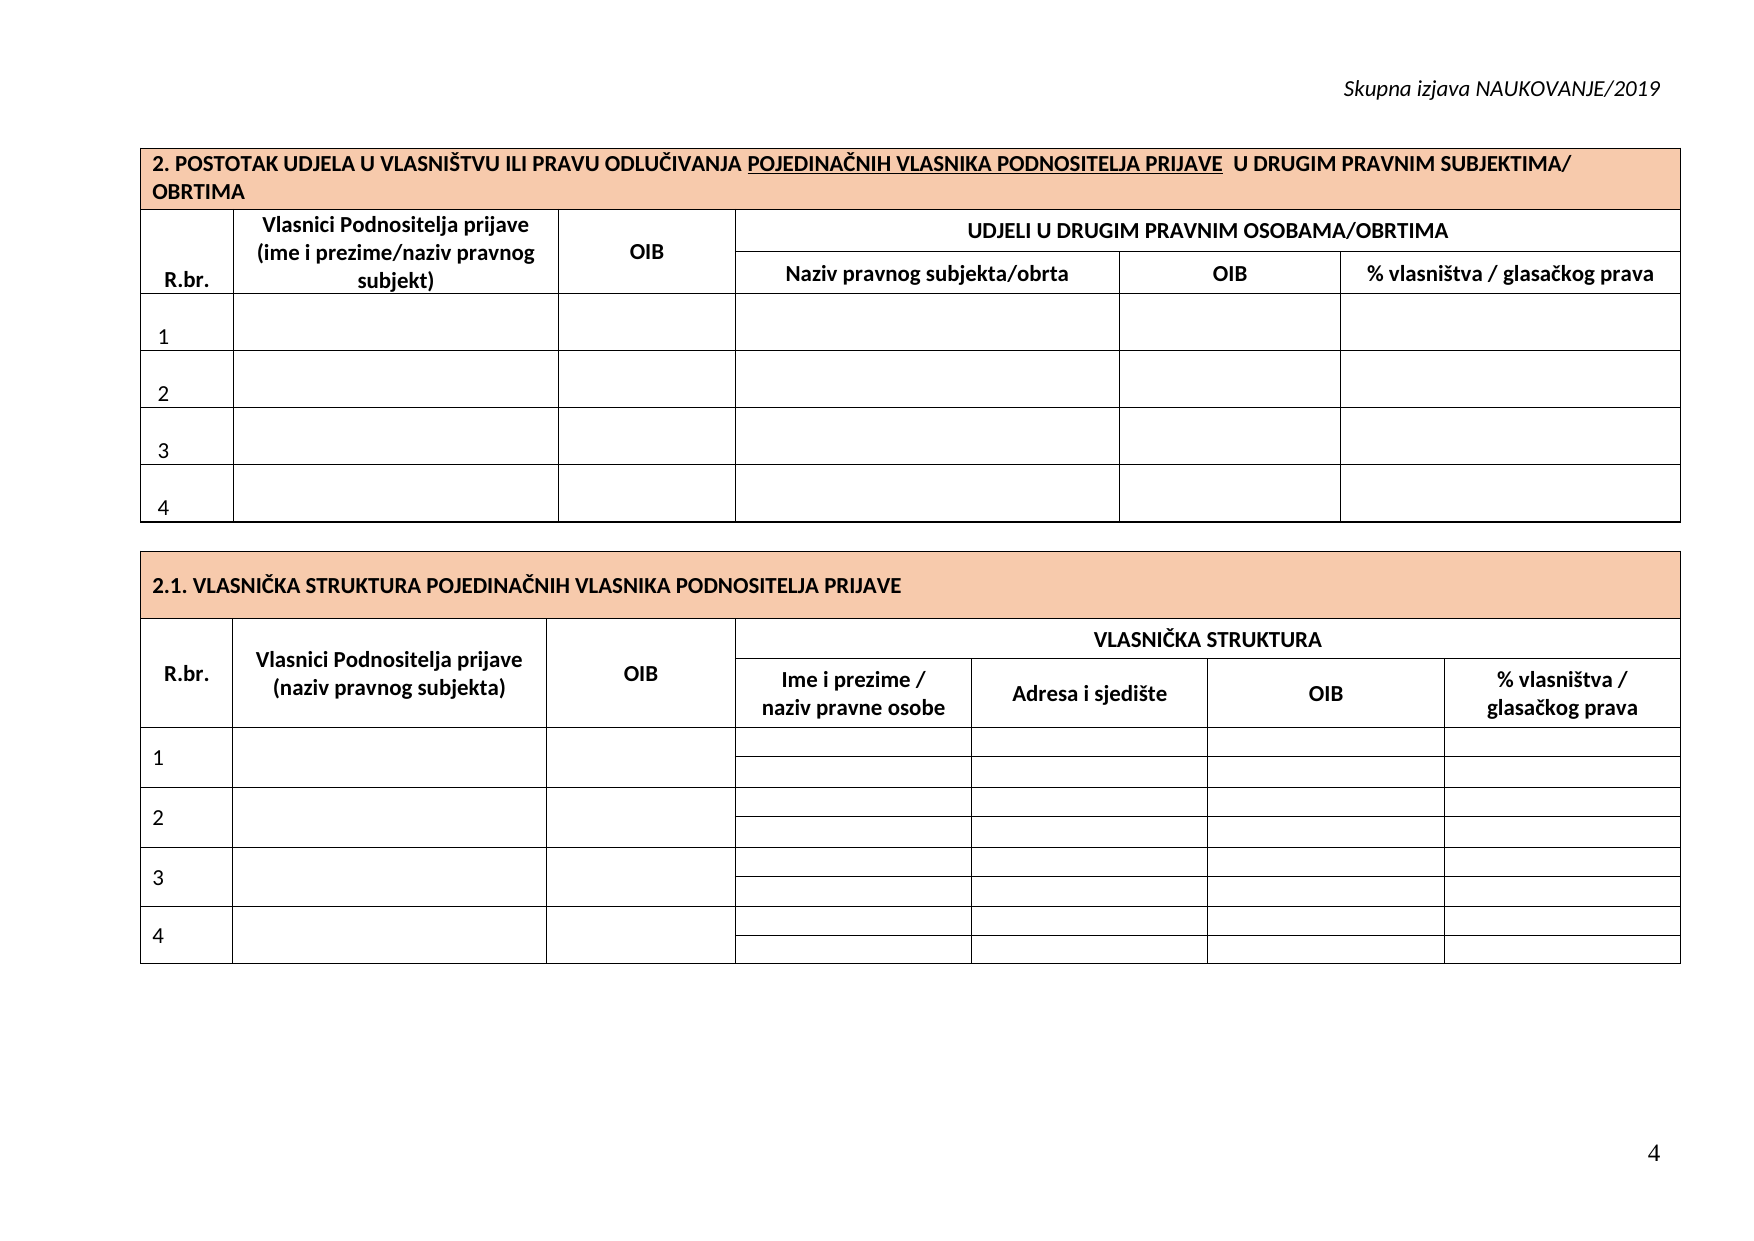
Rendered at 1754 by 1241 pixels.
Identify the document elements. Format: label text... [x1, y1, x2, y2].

table_cell Ime i prezime / naziv pravne osobe [736, 659, 971, 727]
table_cell R.br. [141, 619, 232, 727]
table_cell [736, 351, 1119, 407]
table_cell [233, 788, 546, 847]
table_cell Naziv pravnog subjekta/obrta [736, 252, 1119, 293]
table_cell [1341, 465, 1680, 521]
table_cell [1341, 294, 1680, 350]
table_cell [559, 294, 735, 350]
table_cell OIB [547, 619, 735, 727]
table_cell OIB [1120, 252, 1340, 293]
table_cell [1341, 351, 1680, 407]
table_cell [1120, 408, 1340, 464]
table_cell [1208, 936, 1444, 963]
table_cell Vlasnici Podnositelja prijave (ime i prezime/naziv pravnog subjekt) [234, 210, 558, 293]
table_cell 2 [141, 788, 232, 847]
table_header 2.1. VLASNIČKA STRUKTURA POJEDINAČNIH VLASNIKA PODNOSITELJA PRIJAVE [141, 552, 1680, 618]
table_cell 2 [141, 351, 233, 407]
table_cell [1445, 848, 1680, 876]
table_cell [972, 757, 1207, 787]
table_cell [234, 294, 558, 350]
table_cell [234, 351, 558, 407]
table_cell 4 [141, 465, 233, 521]
table_cell [559, 408, 735, 464]
table_cell [736, 936, 971, 963]
table_cell [1208, 788, 1444, 816]
table_cell [1445, 817, 1680, 847]
table_cell [1445, 877, 1680, 906]
table_cell % vlasništva / glasačkog prava [1341, 252, 1680, 293]
table_cell [234, 465, 558, 521]
table_cell [1120, 465, 1340, 521]
table_cell [736, 788, 971, 816]
table_cell OIB [1208, 659, 1444, 727]
table_cell [736, 877, 971, 906]
table_cell % vlasništva / glasačkog prava [1445, 659, 1680, 727]
table_cell Adresa i sjedište [972, 659, 1207, 727]
table_cell [559, 351, 735, 407]
table_cell [736, 294, 1119, 350]
table_cell [1445, 907, 1680, 935]
table_cell [972, 788, 1207, 816]
table_cell 3 [141, 848, 232, 906]
table_cell 4 [141, 907, 232, 963]
table_cell [233, 907, 546, 963]
table_cell [1208, 757, 1444, 787]
table_cell [547, 788, 735, 847]
table_cell [736, 907, 971, 935]
table_cell [972, 817, 1207, 847]
table_cell [1120, 294, 1340, 350]
table_cell [233, 848, 546, 906]
table_cell [972, 936, 1207, 963]
table_cell [972, 907, 1207, 935]
table_cell [736, 848, 971, 876]
table_cell [1120, 351, 1340, 407]
table_cell [1208, 817, 1444, 847]
table_cell OIB [559, 210, 735, 293]
table_header 2. POSTOTAK UDJELA U VLASNIŠTVU ILI PRAVU ODLUČIVANJA POJEDINAČNIH VLASNIKA PODNOSITELJA PRIJAVE U DRUGIM PRAVNIM SUBJEKTIMA/ OBRTIMA [141, 149, 1680, 209]
table_cell 1 [141, 728, 232, 787]
table_cell R.br. [141, 210, 233, 293]
table_cell [559, 465, 735, 521]
table_cell [234, 408, 558, 464]
table_cell [1208, 907, 1444, 935]
table_cell [1208, 848, 1444, 876]
table_cell VLASNIČKA STRUKTURA [736, 619, 1680, 658]
table_cell [736, 728, 971, 756]
table_cell [547, 907, 735, 963]
table_cell [736, 465, 1119, 521]
table_cell [972, 728, 1207, 756]
table_cell [547, 848, 735, 906]
table_cell UDJELI U DRUGIM PRAVNIM OSOBAMA/OBRTIMA [736, 210, 1680, 251]
table_cell [1445, 757, 1680, 787]
table_cell [736, 408, 1119, 464]
table_cell [1445, 728, 1680, 756]
table_cell [1445, 936, 1680, 963]
table_cell [972, 877, 1207, 906]
table_cell [233, 728, 546, 787]
table_cell [1208, 728, 1444, 756]
table_cell Vlasnici Podnositelja prijave (naziv pravnog subjekta) [233, 619, 546, 727]
table_cell 1 [141, 294, 233, 350]
table_cell [547, 728, 735, 787]
table_cell [736, 757, 971, 787]
table_cell [1445, 788, 1680, 816]
table_cell [1208, 877, 1444, 906]
table_cell [972, 848, 1207, 876]
table_cell 3 [141, 408, 233, 464]
table_cell [736, 817, 971, 847]
table_cell [1341, 408, 1680, 464]
